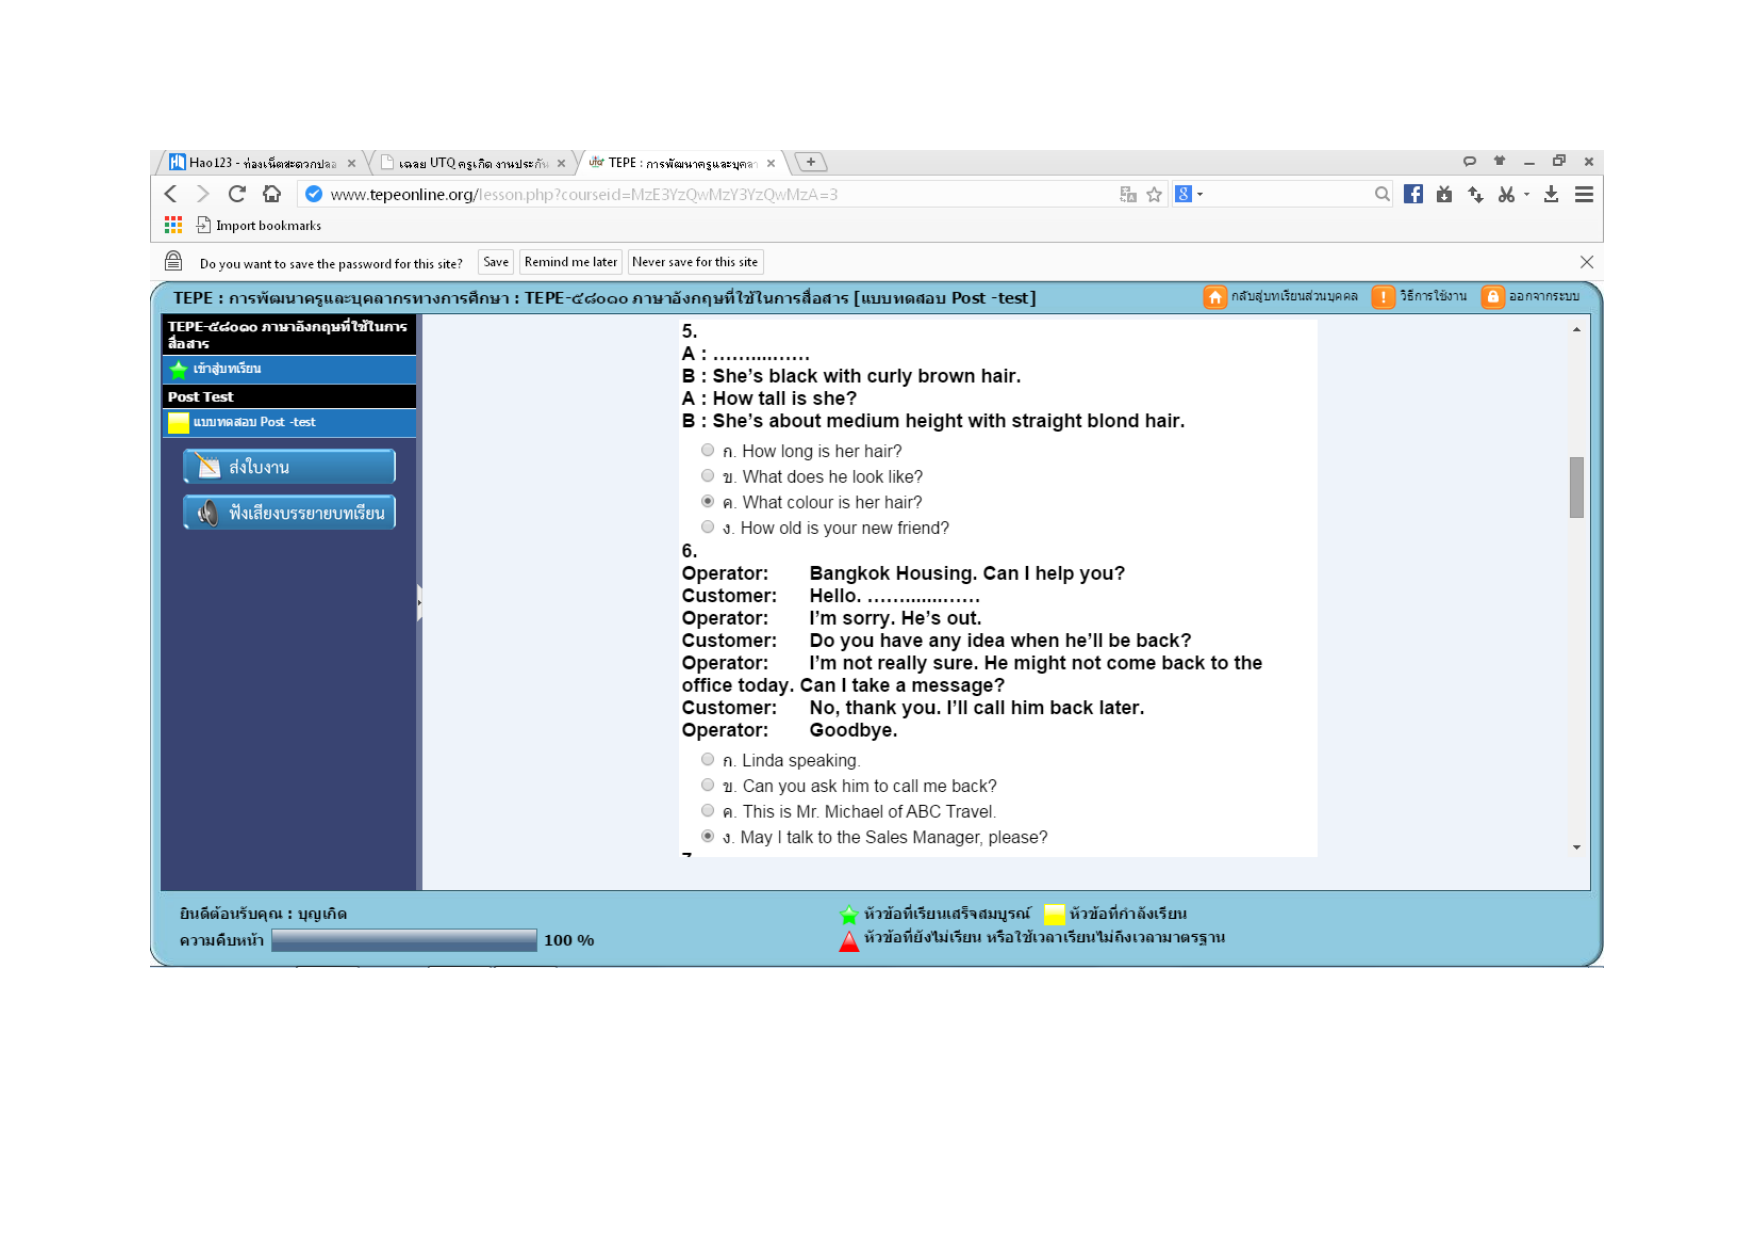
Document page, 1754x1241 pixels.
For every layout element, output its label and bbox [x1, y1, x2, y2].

picture [150, 150, 1604, 968]
